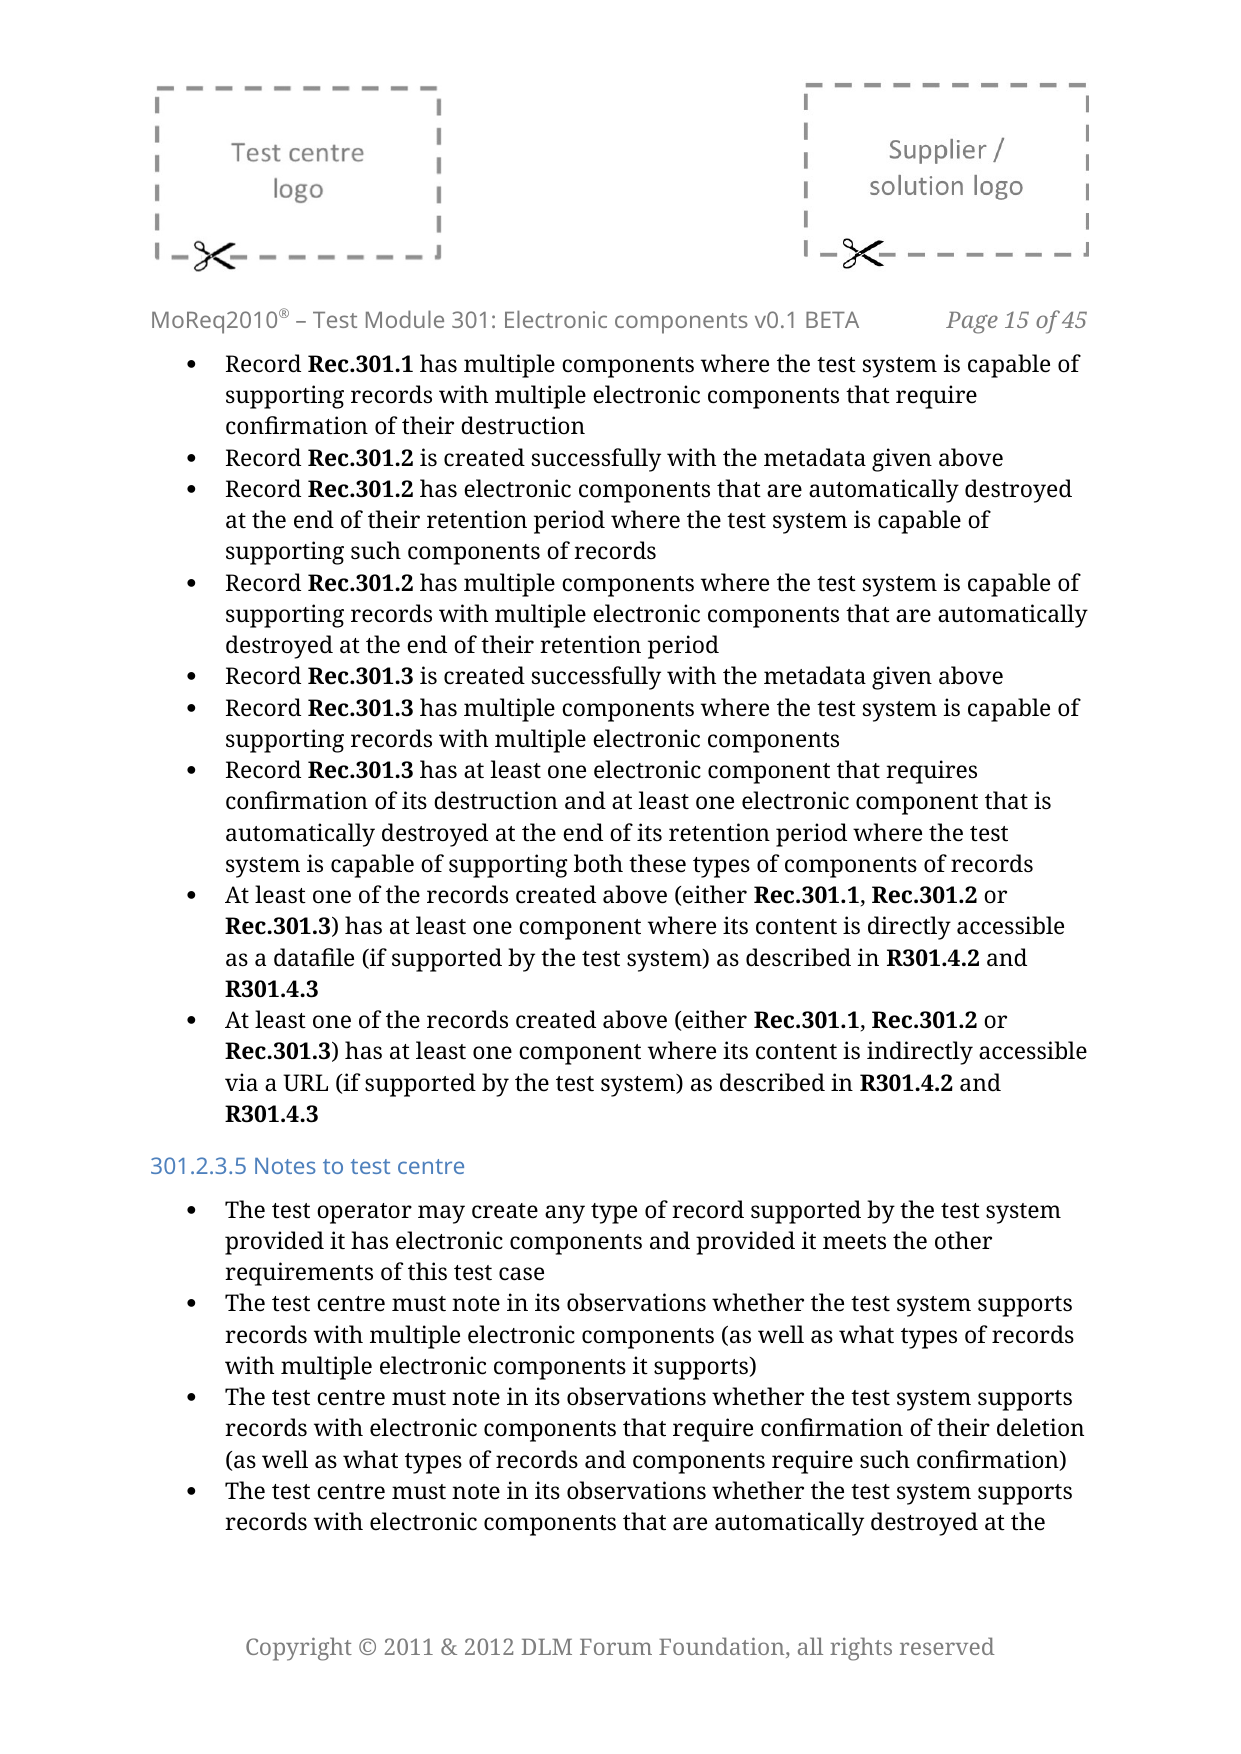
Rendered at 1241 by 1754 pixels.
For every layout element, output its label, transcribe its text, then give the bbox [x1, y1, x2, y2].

list Record Rec.301.2 has multiple components where the test system is capable of supporting records with multiple electronic components that are automatically destroyed at the end of their retention period [187, 567, 1090, 660]
list Record Rec.301.3 is created successfully with the metadata given above [187, 660, 1090, 692]
picture [150, 79, 442, 273]
list The test centre must note in its observations whether the test system supports records with electronic components that require confirmation of their deletion (as well as what types of records and components require such confirmation) [187, 1381, 1090, 1475]
list The test operator may create any type of record supported by the test system provided it has electronic components and provided it meets the other requirements of this test case [187, 1194, 1090, 1287]
subtitle 301.2.3.5 Notes to test centre [150, 1150, 1090, 1181]
list Record Rec.301.3 has at least one electronic component that requires confirmation of its destruction and at least one electronic component that is automatically destroyed at the end of its retention period where the test system is capable of supporting both these types of components of records [187, 754, 1090, 879]
list At least one of the records created above (either Rec.301.1, Rec.301.2 or Rec.301.3) has at least one component where its content is directly accessible as a datafile (if supported by the test system) as described in R301.4.2 and R301.4.3 [187, 879, 1090, 1004]
list Record Rec.301.3 has multiple components where the test system is capable of supporting records with multiple electronic components [187, 692, 1090, 754]
list Record Rec.301.2 is created successfully with the metadata given above [187, 442, 1090, 473]
list Record Rec.301.1 has multiple components where the test system is capable of supporting records with multiple electronic components that require confirmation of their destruction [187, 348, 1090, 442]
list Record Rec.301.2 has electronic components that are automatically destroyed at the end of their retention period where the test system is capable of supporting such components of records [187, 473, 1090, 567]
list The test centre must note in its observations whether the test system supports records with multiple electronic components (as well as what types of records with multiple electronic components it supports) [187, 1287, 1090, 1381]
list At least one of the records created above (either Rec.301.1, Rec.301.2 or Rec.301.3) has at least one component where its content is indirectly accessible via a URL (if supported by the test system) as described in R301.4.2 and R301.4.3 [187, 1004, 1090, 1129]
picture [801, 79, 1089, 272]
